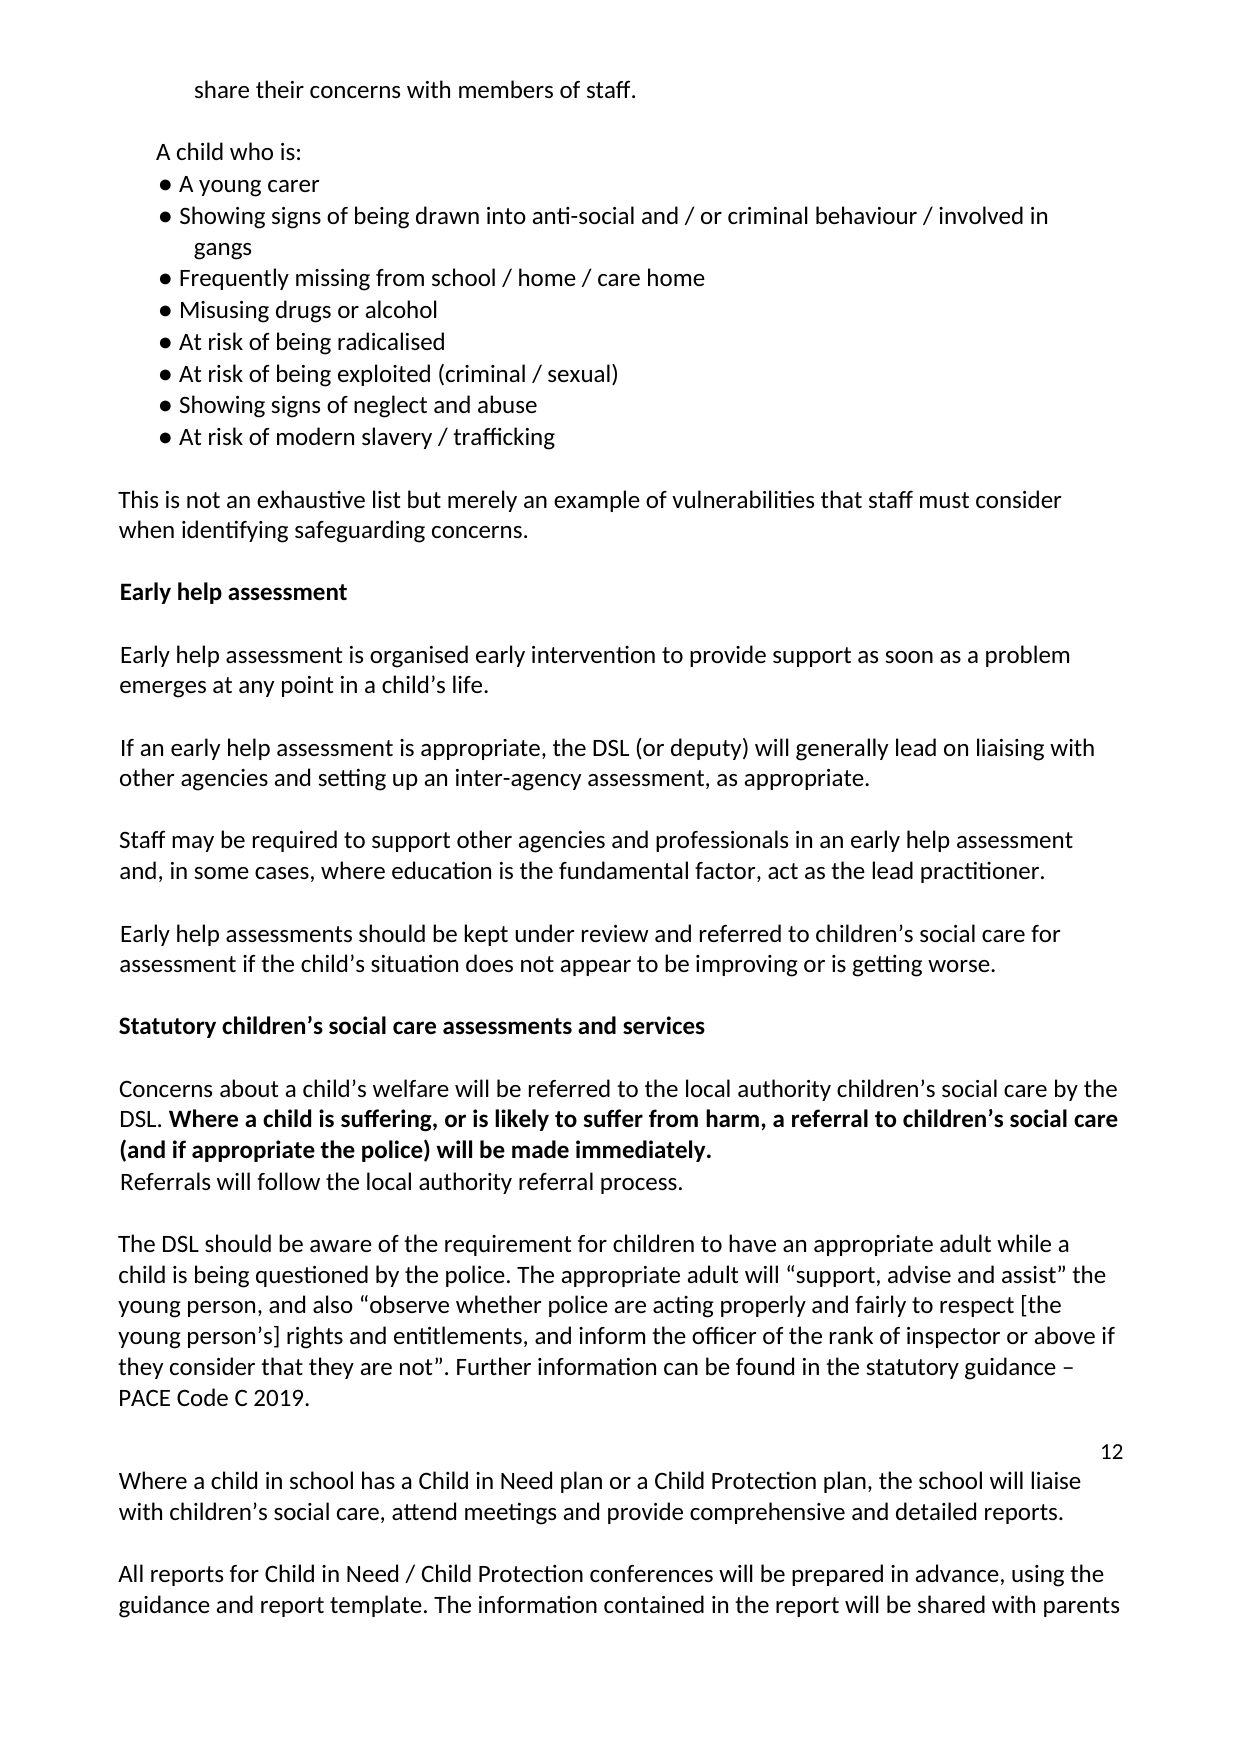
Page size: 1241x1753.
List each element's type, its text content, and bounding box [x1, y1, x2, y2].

text ● Misusing drugs or alcohol [158, 294, 1173, 324]
text Referrals will follow the local authority referral process. [120, 1166, 1173, 1196]
text Early help assessments should be kept under review and referred to children’s social care for assessment if the child’s situation does not appear to be improving or is getting worse. [119, 918, 1065, 979]
text 12 [65, 1437, 1123, 1465]
text Where a child in school has a Child in Need plan or a Child Protection plan, the school will liaise with children’s social care, attend meetings and provide comprehensive and detailed reports. [118, 1465, 1088, 1526]
text ● Showing signs of neglect and abuse [158, 389, 1173, 420]
text ● Showing signs of being drawn into anti-social and / or criminal behaviour / involved in gangs [158, 200, 1070, 261]
text ● A young carer [158, 168, 1173, 199]
text Statutory children’s social care assessments and services [119, 1011, 1173, 1041]
text ● At risk of being radicalised [158, 326, 1173, 356]
text If an early help assessment is appropriate, the DSL (or deputy) will generally lead on liaising with other agencies and setting up an inter-agency assessment, as appropriate. [119, 732, 1100, 793]
text Staff may be required to support other agencies and professionals in an early help assessment and, in some cases, where education is the fundamental factor, act as the lead practitioner. [119, 824, 1080, 886]
text The DSL should be aware of the requirement for children to have an appropriate adult while a child is being questioned by the police. The appropriate adult will “support, advise and assist” the young person, and also “observe whether police are acting properly and fairly to respect [the young person’s] rights and entitlements, and inform the officer of the rank of inspector or above if they consider that they are not”. Further information can be found in the statutory guidance – PACE Code C 2019. [118, 1228, 1123, 1412]
text Concerns about a child’s welfare will be referred to the local authority children’s social care by the DSL. Where a child is suffering, or is likely to suffer from harm, a referral to children’s social care (and if appropriate the police) will be made immediately. [119, 1073, 1121, 1165]
text ● Frequently missing from school / home / care home [158, 262, 1173, 293]
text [118, 1558, 1127, 1619]
text This is not an exhaustive list but merely an example of vulnerabilities that staff must consider when identifying safeguarding concerns. [118, 484, 1069, 545]
text A child who is: [156, 136, 1173, 167]
text ● At risk of modern slavery / trafficking [158, 421, 1173, 452]
text ● At risk of being exploited (criminal / sexual) [158, 358, 1173, 388]
text Early help assessment [119, 577, 1173, 607]
text Early help assessment is organised early intervention to provide support as soon as a problem emerges at any point in a child’s life. [119, 639, 1076, 700]
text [158, 74, 1104, 105]
